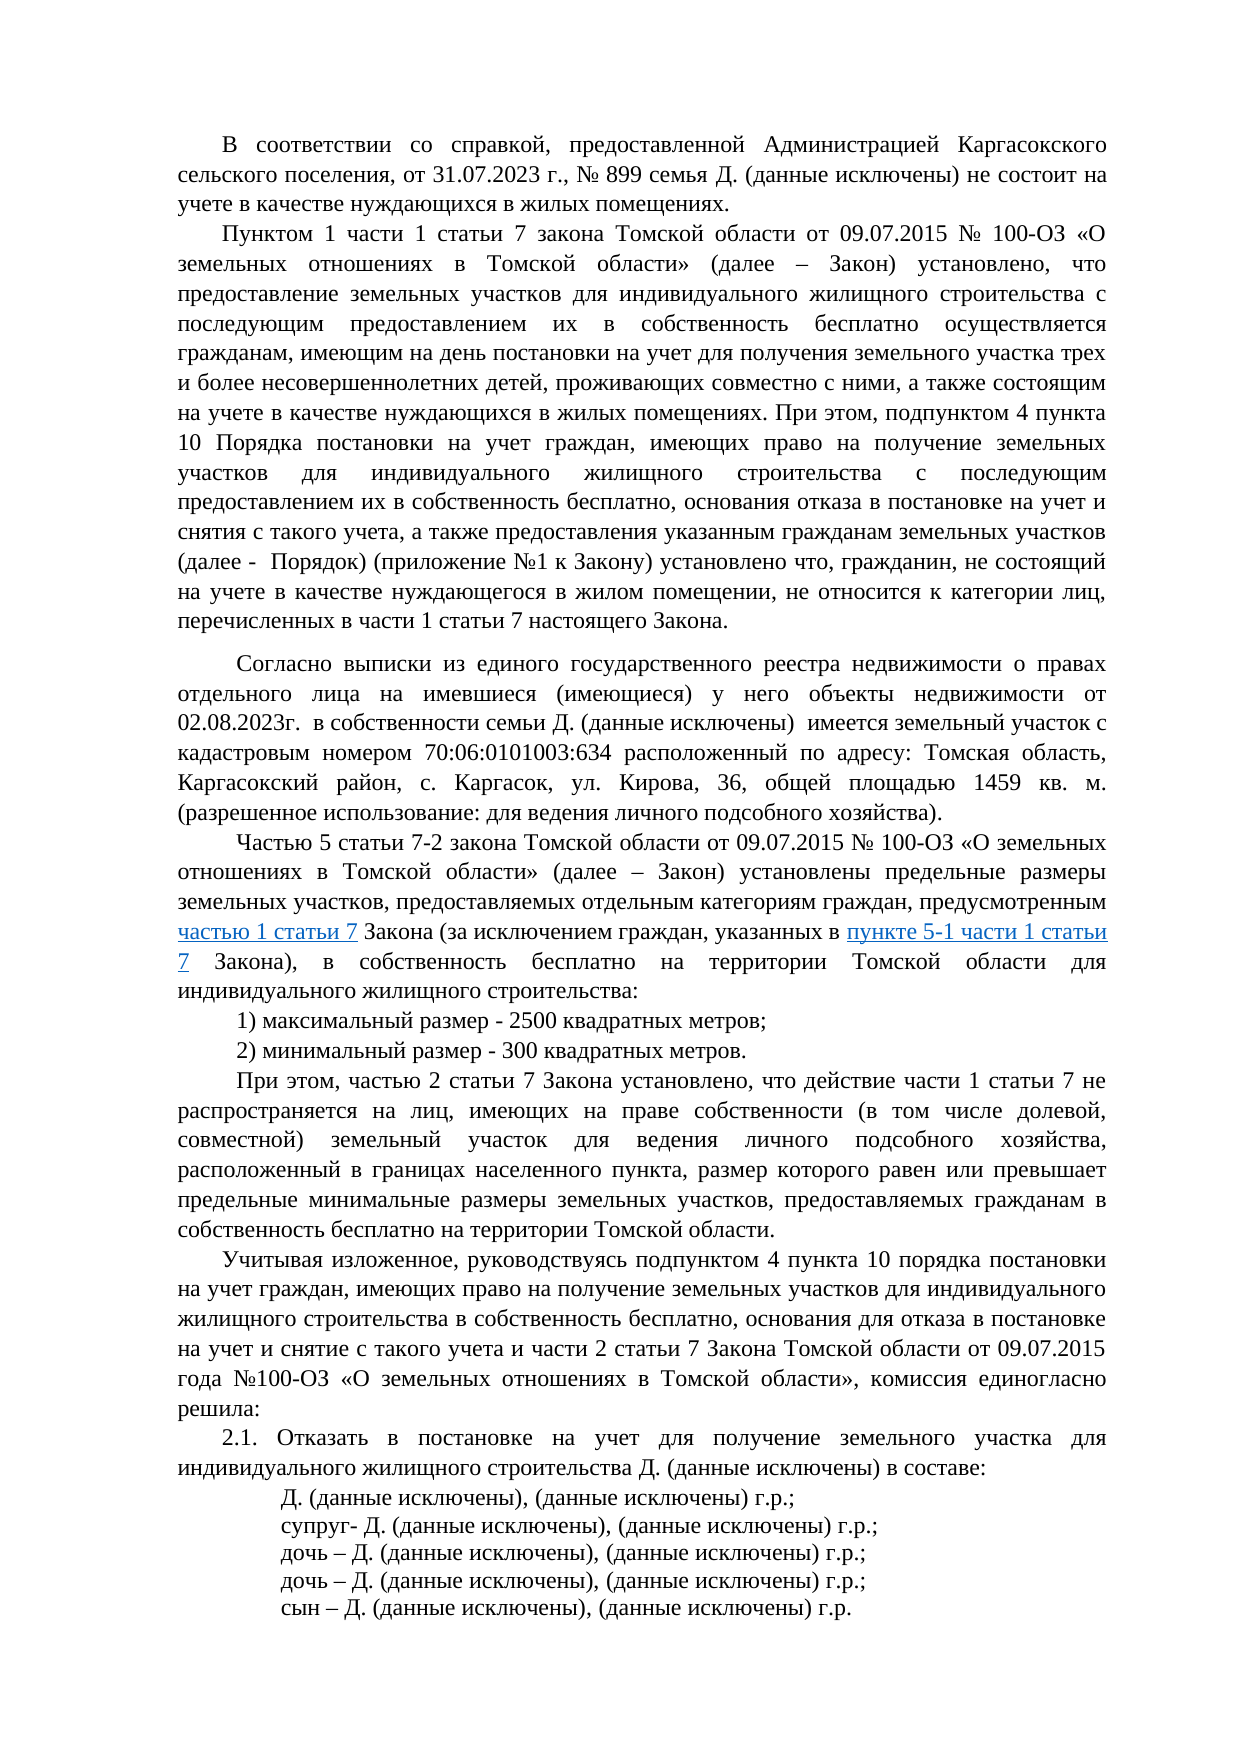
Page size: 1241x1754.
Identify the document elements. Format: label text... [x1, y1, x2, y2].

text дочь – Д. (данные исключены), (данные исключены) г.р.; [177, 1538, 1108, 1566]
text Частью 5 статьи 7-2 закона Томской области от 09.07.2015 № 100-ОЗ «О земельных отношениях в Томской области» (далее – Закон) установлены предельные размеры земельных участков, предоставляемых отдельным категориям граждан, предусмотренным частью 1 статьи 7 Закона (за исключением граждан, указанных в пункте 5-1 части 1 статьи 7 Закона), в собственность бесплатно на территории Томской области для индивидуального жилищного строительства: [177, 828, 1108, 1004]
text Пунктом 1 части 1 статьи 7 закона Томской области от 09.07.2015 № 100-ОЗ «О земельных отношениях в Томской области» (далее – Закон) установлено, что предоставление земельных участков для индивидуального жилищного строительства с последующим предоставлением их в собственность бесплатно осуществляется гражданам, имеющим на день постановки на учет для получения земельного участка трех и более несовершеннолетних детей, проживающих совместно с ними, а также состоящим на учете в качестве нуждающихся в жилых помещениях. При этом, подпунктом 4 пункта 10 Порядка постановки на учет граждан, имеющих право на получение земельных участков для индивидуального жилищного строительства с последующим предоставлением их в собственность бесплатно, основания отказа в постановке на учет и снятия с такого учета, а также предоставления указанным гражданам земельных участков (далее - Порядок) (приложение №1 к Закону) установлено что, гражданин, не состоящий на учете в качестве нуждающегося в жилом помещении, не относится к категории лиц, перечисленных в части 1 статьи 7 настоящего Закона. [177, 219, 1108, 634]
text При этом, частью 2 статьи 7 Закона установлено, что действие части 1 статьи 7 не распространяется на лиц, имеющих на праве собственности (в том числе долевой, совместной) земельный участок для ведения личного подсобного хозяйства, расположенный в границах населенного пункта, размер которого равен или превышает предельные минимальные размеры земельных участков, предоставляемых гражданам в собственность бесплатно на территории Томской области. [177, 1066, 1108, 1242]
text Согласно выписки из единого государственного реестра недвижимости о правах отдельного лица на имевшиеся (имеющиеся) у него объекты недвижимости от 02.08.2023г. в собственности семьи Д. (данные исключены) имеется земельный участок с кадастровым номером 70:06:0101003:634 расположенный по адресу: Томская область, Каргасокский район, с. Каргасок, ул. Кирова, 36, общей площадью 1459 кв. м. (разрешенное использование: для ведения личного подсобного хозяйства). [177, 649, 1107, 825]
text 1) максимальный размер - 2500 квадратных метров; [177, 1006, 1108, 1034]
text Д. (данные исключены), (данные исключены) г.р.; [177, 1483, 1107, 1511]
text Учитывая изложенное, руководствуясь подпунктом 4 пункта 10 порядка постановки на учет граждан, имеющих право на получение земельных участков для индивидуального жилищного строительства в собственность бесплатно, основания для отказа в постановке на учет и снятие с такого учета и части 2 статьи 7 Закона Томской области от 09.07.2015 года №100-ОЗ «О земельных отношениях в Томской области», комиссия единогласно решила: [177, 1245, 1108, 1421]
text дочь – Д. (данные исключены), (данные исключены) г.р.; [177, 1566, 1108, 1593]
text 2.1. Отказать в постановке на учет для получение земельного участка для индивидуального жилищного строительства Д. (данные исключены) в составе: [177, 1423, 1108, 1481]
text супруг- Д. (данные исключены), (данные исключены) г.р.; [177, 1511, 1108, 1538]
text 2) минимальный размер - 300 квадратных метров. [177, 1036, 1108, 1064]
text сын – Д. (данные исключены), (данные исключены) г.р. [207, 1593, 1108, 1621]
text В соответствии со справкой, предоставленной Администрацией Каргасокского сельского поселения, от 31.07.2023 г., № 899 семья Д. (данные исключены) не состоит на учете в качестве нуждающихся в жилых помещениях. [177, 130, 1108, 217]
